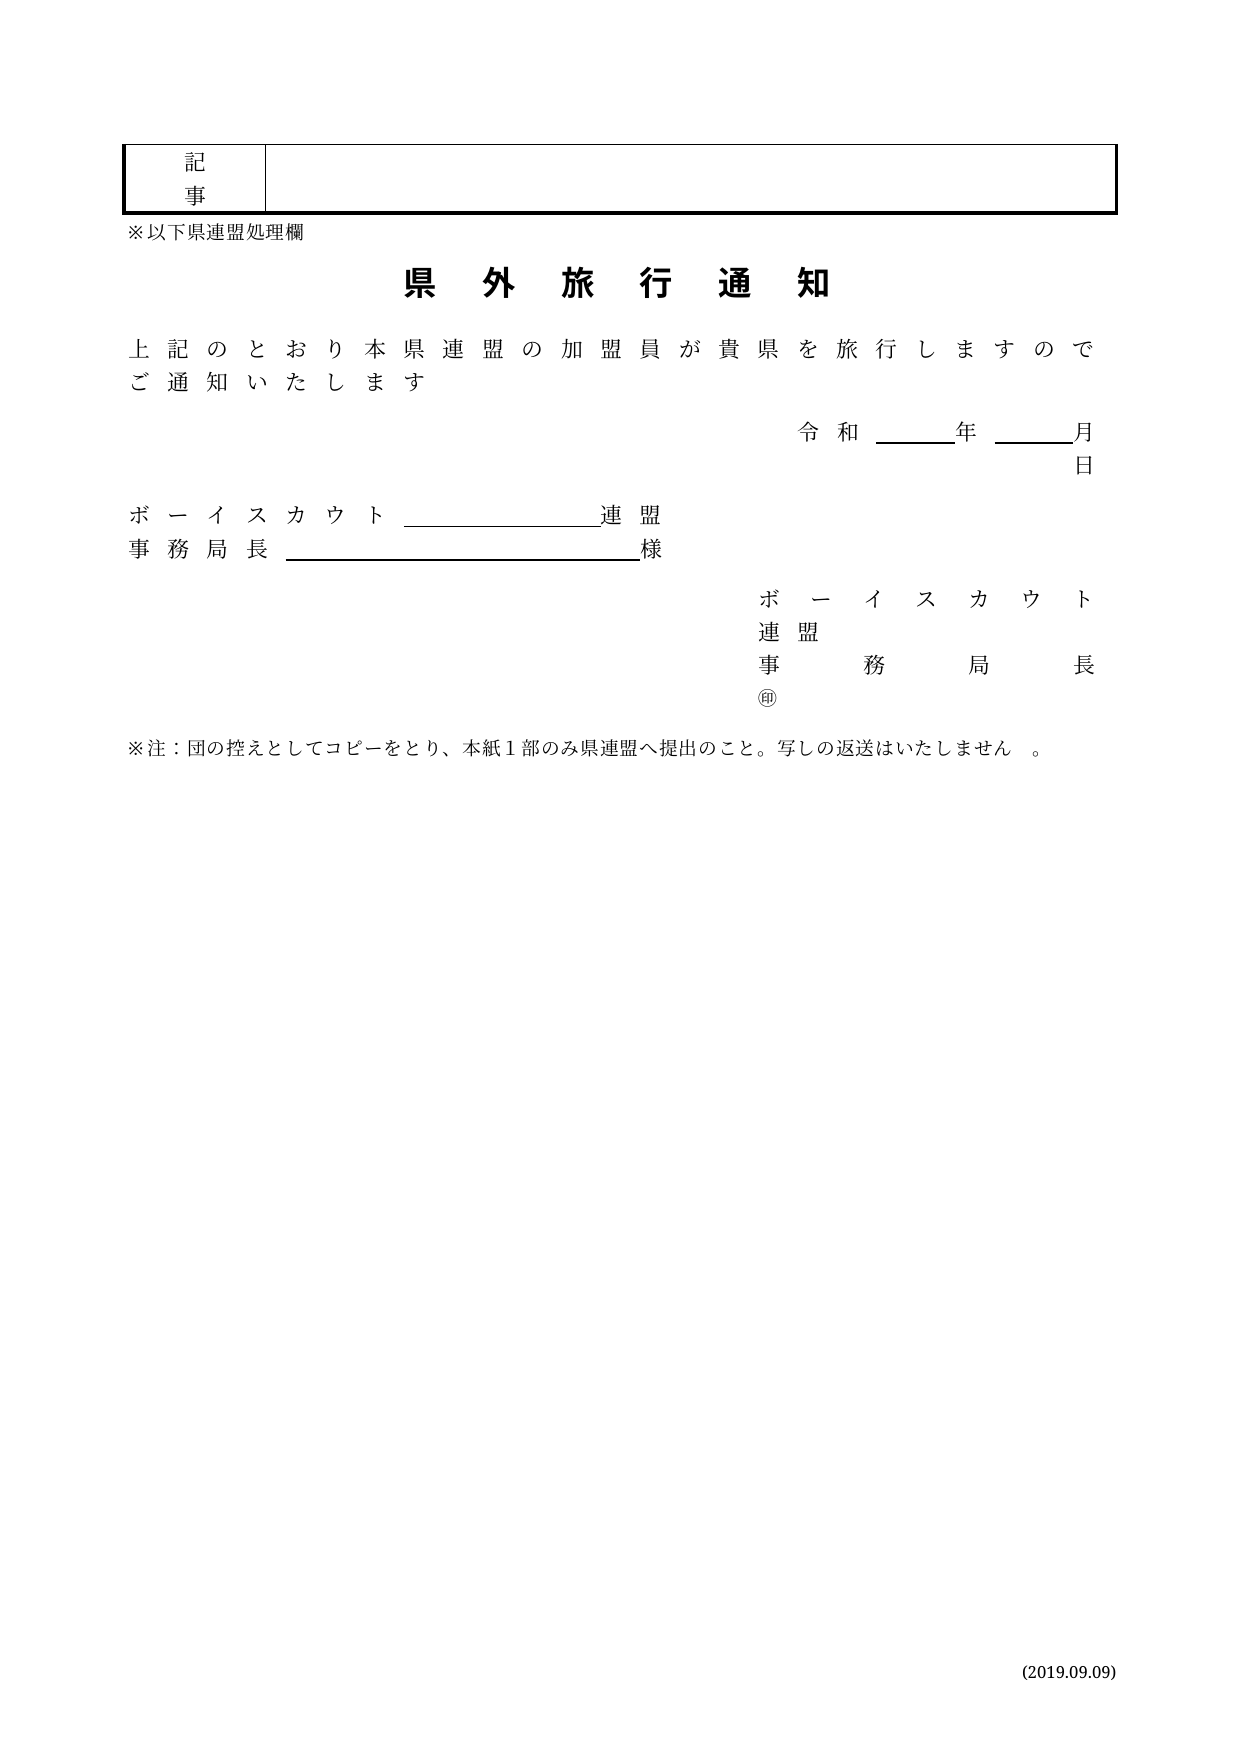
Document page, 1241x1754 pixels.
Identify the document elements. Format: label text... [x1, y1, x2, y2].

table_cell [266, 145, 1115, 211]
text ※以下県連盟処理欄 [128, 215, 1112, 248]
text 上記のとおり本県連盟の加盟員が貴県を旅行しますのでご通知いたします [128, 331, 1112, 398]
text ※注：団の控えとしてコピーをとり、本紙１部のみ県連盟へ提出のこと。写しの返送はいたしません。 [128, 731, 1112, 764]
text 令和 年 月 日 [797, 414, 1112, 481]
text 県 外 旅 行 通 知 [128, 248, 1112, 314]
text ボーイスカウト 連盟 [128, 498, 1112, 531]
text 事務局長 様 [128, 531, 1112, 564]
text 事務局長 ㊞ [758, 648, 1112, 714]
text ボーイスカウト 連盟 [758, 581, 1112, 648]
table_cell 記 事 [126, 145, 265, 211]
